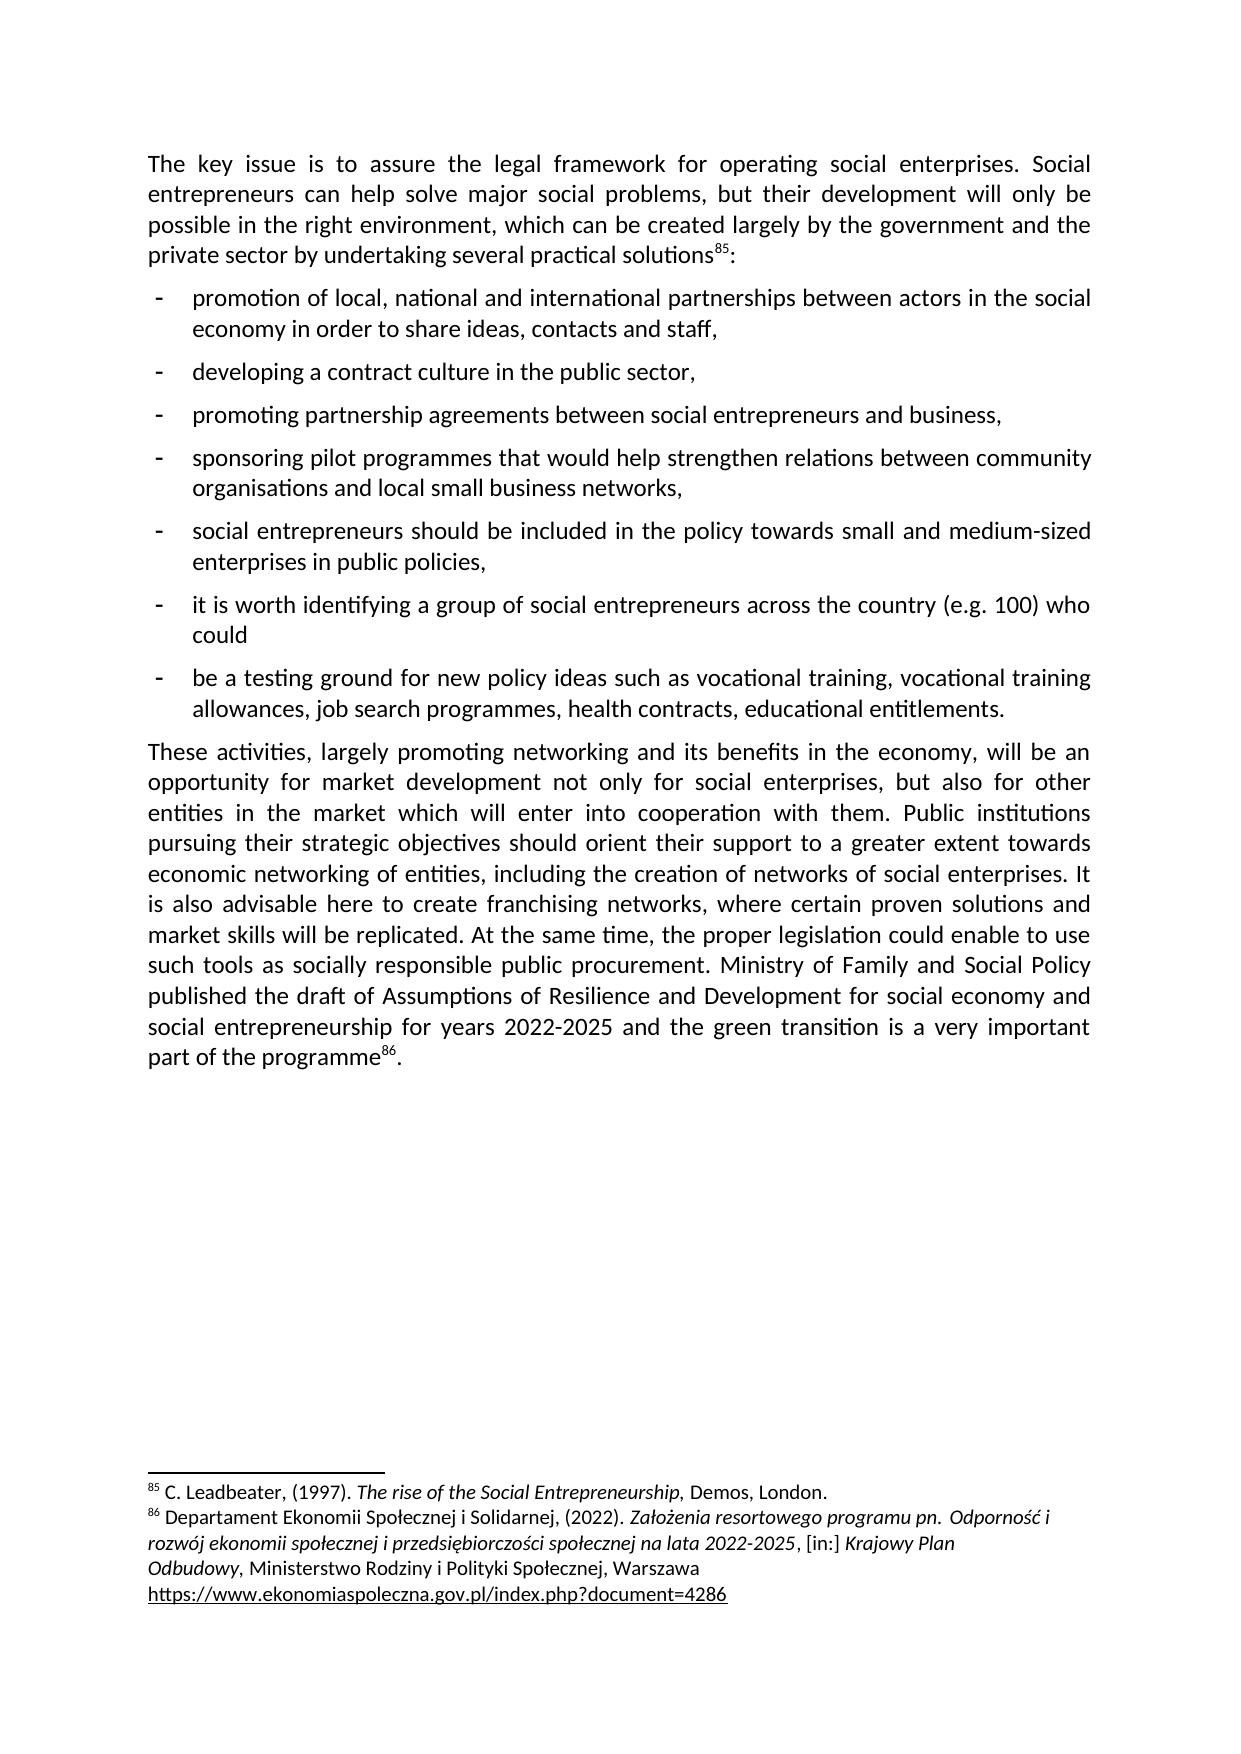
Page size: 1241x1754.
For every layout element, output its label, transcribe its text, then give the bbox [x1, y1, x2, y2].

list it is worth identifying a group of social entrepreneurs across the country (e.g. 100) who could [155, 589, 1092, 650]
list sponsoring pilot programmes that would help strengthen relations between community organisations and local small business networks, [155, 442, 1092, 503]
list developing a contract culture in the public sector, [155, 356, 1092, 386]
list promoting partnership agreements between social entrepreneurs and business, [155, 399, 1092, 429]
list promotion of local, national and international partnerships between actors in the social economy in order to share ideas, contacts and staff, [155, 282, 1092, 343]
text The key issue is to assure the legal framework for operating social enterprises. Social entrepreneurs can help solve major social problems, but their development will only be possible in the right environment, which can be created largely by the government and the private sector by undertaking several practical solutions: [148, 148, 1092, 270]
list social entrepreneurs should be included in the policy towards small and medium-sized enterprises in public policies, [155, 515, 1092, 576]
list be a testing ground for new policy ideas such as vocational training, vocational training allowances, job search programmes, health contracts, educational entitlements. [155, 662, 1092, 723]
text These activities, largely promoting networking and its benefits in the economy, will be an opportunity for market development not only for social enterprises, but also for other entities in the market which will enter into cooperation with them. Public institutions pursuing their strategic objectives should orient their support to a greater extent towards economic networking of entities, including the creation of networks of social enterprises. It is also advisable here to create franchising networks, where certain proven solutions and market skills will be replicated. At the same time, the proper legislation could enable to use such tools as socially responsible public procurement. Ministry of Family and Social Policy published the draft of Assumptions of Resilience and Development for social economy and social entrepreneurship for years 2022-2025 and the green transition is a very important part of the programme. [148, 736, 1092, 1072]
